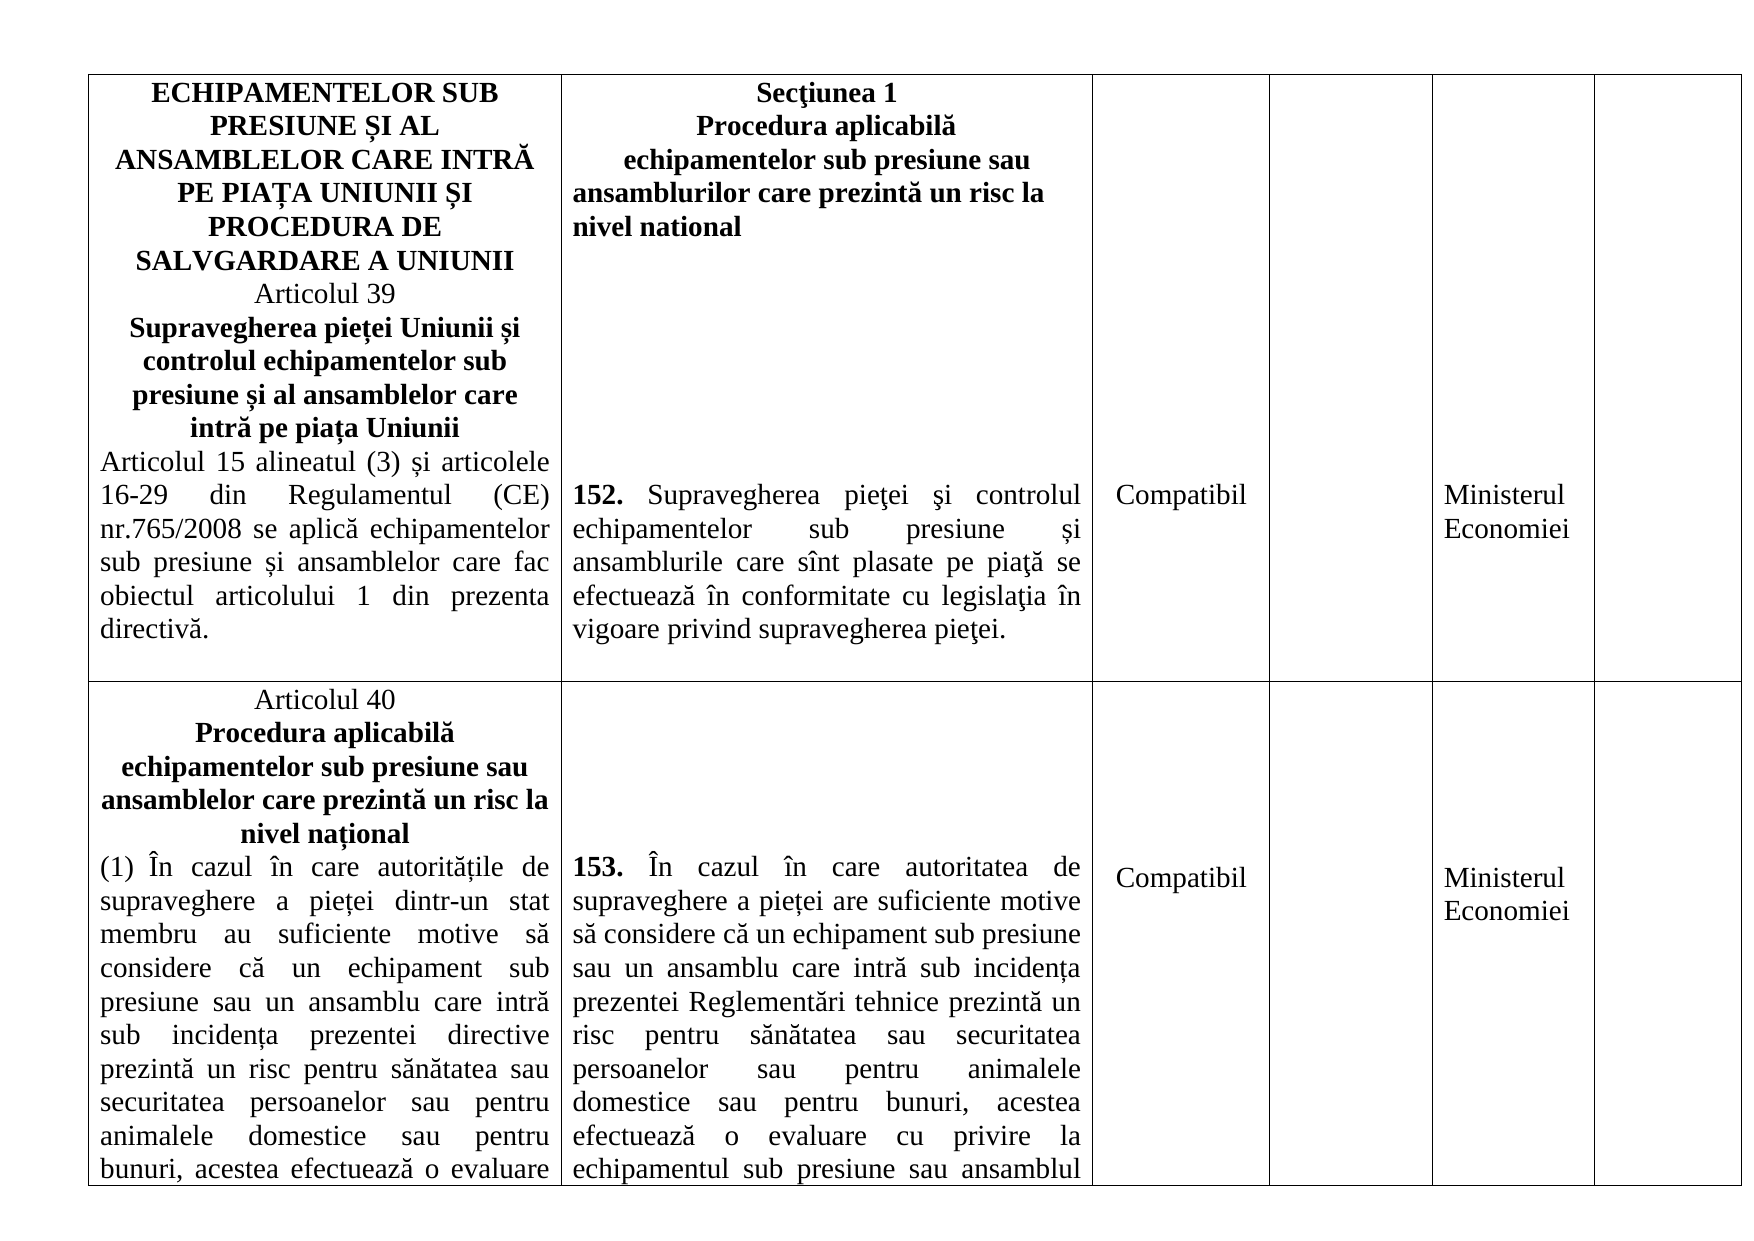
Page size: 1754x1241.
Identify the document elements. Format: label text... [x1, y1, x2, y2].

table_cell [89, 682, 561, 1185]
table_cell [1595, 682, 1741, 1185]
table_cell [562, 682, 1092, 1185]
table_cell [1093, 682, 1269, 1185]
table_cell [562, 75, 1092, 681]
table_cell [1270, 75, 1432, 681]
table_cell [89, 75, 561, 681]
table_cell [1433, 682, 1594, 1185]
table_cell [1433, 75, 1594, 681]
table_cell Compatibil [1093, 75, 1269, 681]
table_cell [1595, 75, 1741, 681]
table_cell [1270, 682, 1432, 1185]
